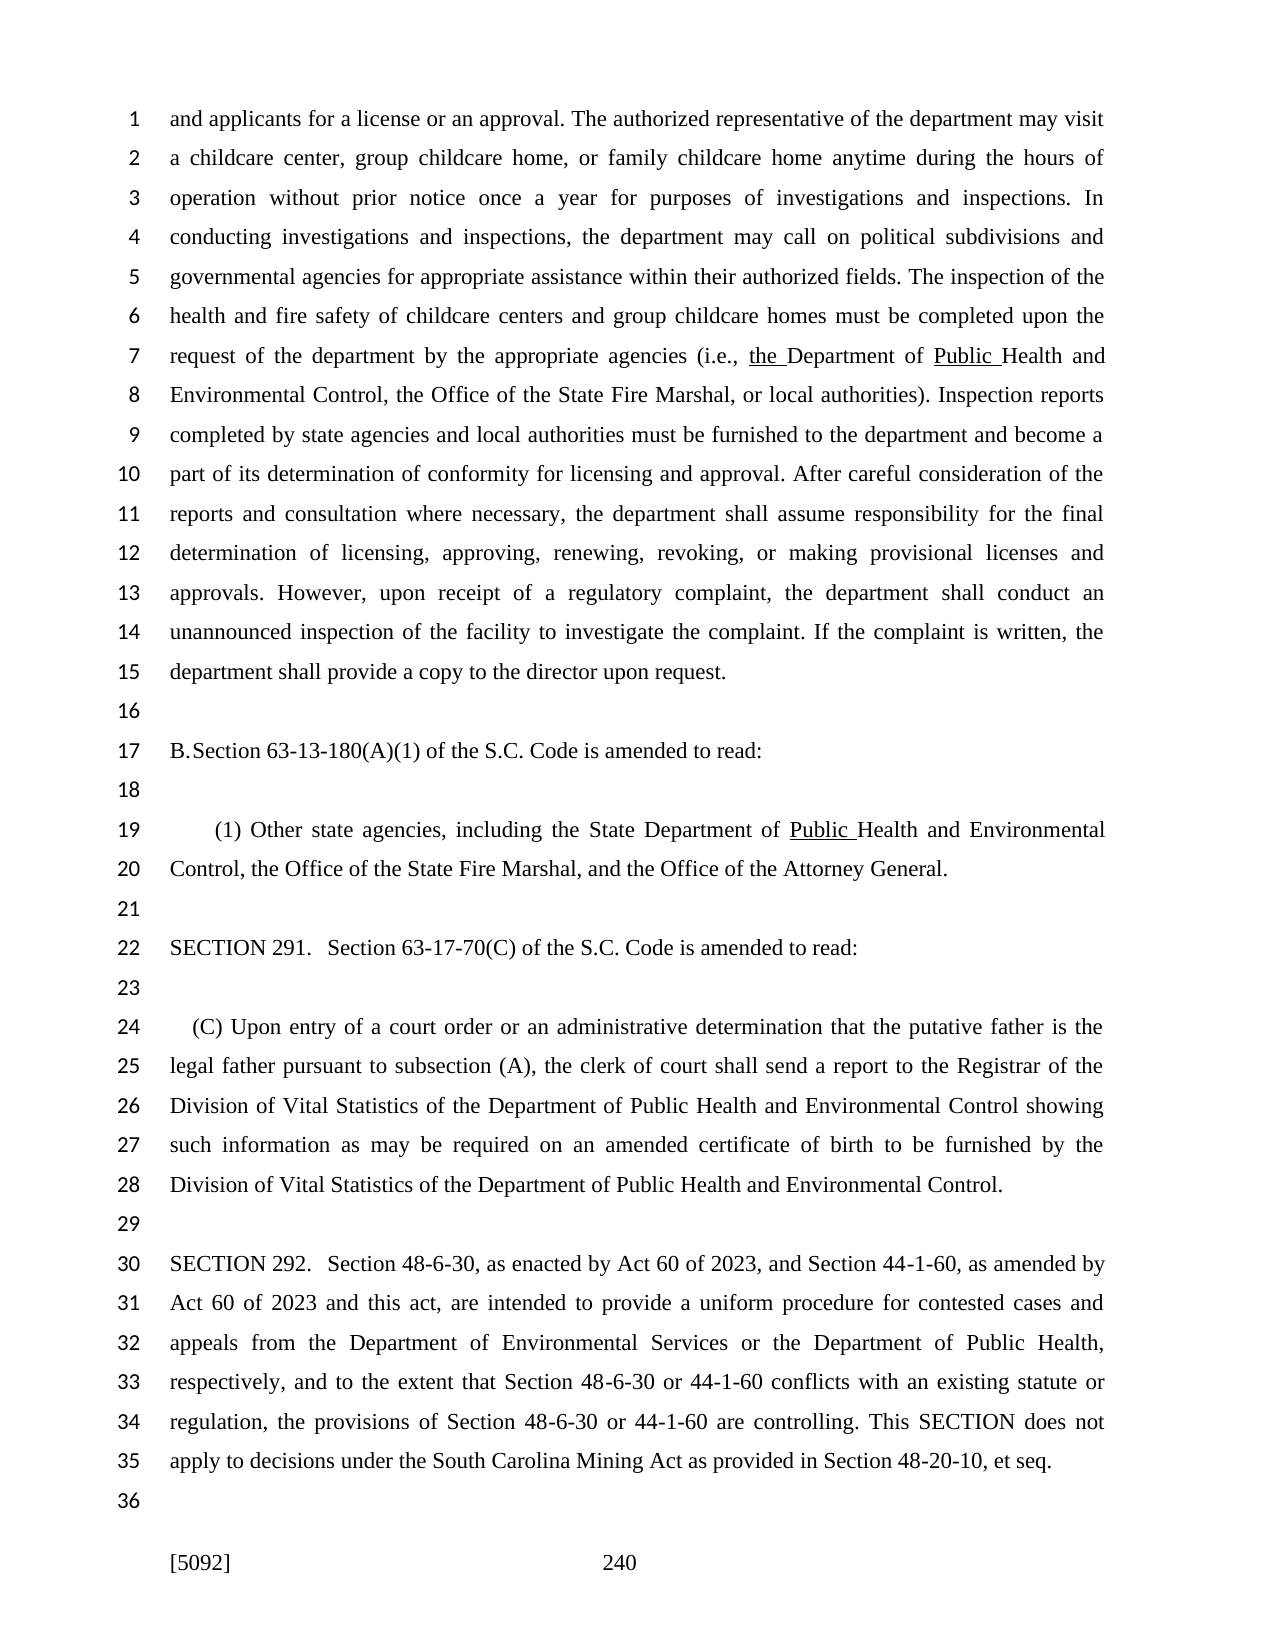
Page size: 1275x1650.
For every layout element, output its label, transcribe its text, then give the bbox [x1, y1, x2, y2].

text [169, 105, 1106, 684]
text B. Section 63‑13‑180(A)(1) of the S.C. Code is amended to read: [169, 737, 1106, 763]
text SECTION 292. Section 48‑6‑30, as enacted by Act 60 of 2023, and Section 44‑1‑60, as amended by Act 60 of 2023 and this act, are intended to provide a uniform procedure for contested cases and appeals from the Department of Environmental Services or the Department of Public Health, respectively, and to the extent that Section 48‑6‑30 or 44‑1‑60 conflicts with an existing statute or regulation, the provisions of Section 48‑6‑30 or 44‑1‑60 are controlling. This SECTION does not apply to decisions under the South Carolina Mining Act as provided in Section 48‑20‑10, et seq. [169, 1250, 1106, 1474]
text SECTION 291. Section 63‑17‑70(C) of the S.C. Code is amended to read: [169, 934, 1106, 960]
text (1) Other state agencies, including the State Department of Public Health and Environmental Control, the Office of the State Fire Marshal, and the Office of the Attorney General. [169, 816, 1106, 881]
text (C) Upon entry of a court order or an administrative determination that the putative father is the legal father pursuant to subsection (A), the clerk of court shall send a report to the Registrar of the Division of Vital Statistics of the Department of Public Health and Environmental Control showing such information as may be required on an amended certificate of birth to be furnished by the Division of Vital Statistics of the Department of Public Health and Environmental Control. [169, 1013, 1106, 1197]
